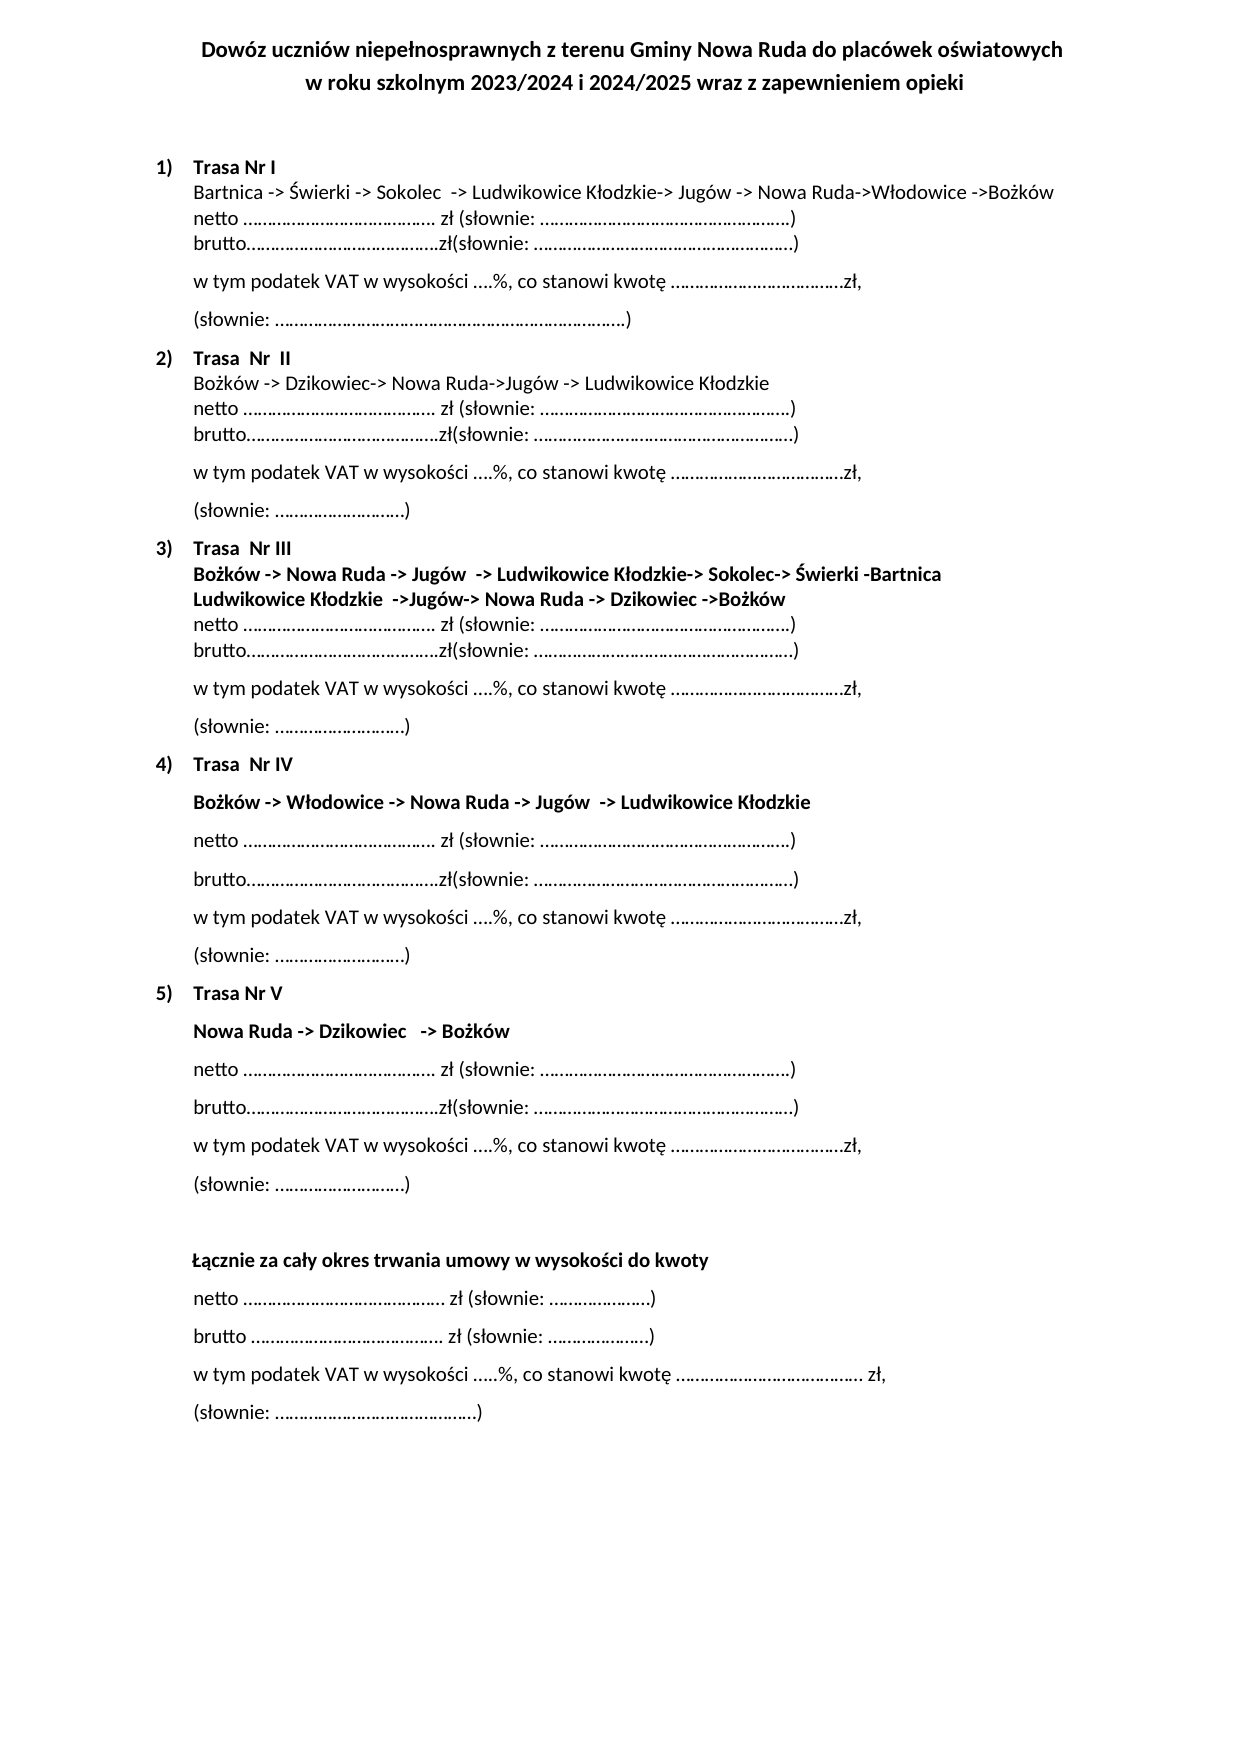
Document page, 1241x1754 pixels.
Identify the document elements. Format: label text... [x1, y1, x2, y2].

text netto …………………………………. zł (słownie: …………………………………………….) [193, 1056, 1152, 1082]
text w tym podatek VAT w wysokości ….%, co stanowi kwotę ………………………………zł, [193, 459, 1152, 484]
text Bożków -> Nowa Ruda -> Jugów -> Ludwikowice Kłodzkie-> Sokolec-> Świerki -Bartnica [193, 561, 1152, 586]
list Trasa Nr I [156, 154, 1152, 179]
text Bożków -> Dzikowiec-> Nowa Ruda->Jugów -> Ludwikowice Kłodzkie [193, 370, 1152, 396]
list Trasa Nr IV [156, 751, 1152, 777]
text brutto …………………………………. zł (słownie: …………………) [193, 1323, 1152, 1349]
list Trasa Nr III [156, 535, 1152, 561]
text Nowa Ruda -> Dzikowiec -> Bożków [193, 1018, 1152, 1044]
text brutto………………………………….zł(słownie: ………………………………………………) [193, 866, 1152, 891]
text brutto………………………………….zł(słownie: ………………………………………………) [193, 1094, 1152, 1120]
text w tym podatek VAT w wysokości ….%, co stanowi kwotę ………………………………zł, [193, 268, 1152, 294]
text w tym podatek VAT w wysokości …..%, co stanowi kwotę ………………………………… zł, [193, 1361, 1152, 1387]
text netto …………………………………. zł (słownie: …………………………………………….) [193, 828, 1152, 853]
text (słownie: ………………………) [193, 713, 1152, 739]
text Bartnica -> Świerki -> Sokolec -> Ludwikowice Kłodzkie-> Jugów -> Nowa Ruda->Włodowice ->Bożków [193, 179, 1152, 205]
text netto …………………………………. zł (słownie: …………………………………………….) [193, 612, 1152, 637]
text Łącznie za cały okres trwania umowy w wysokości do kwoty [118, 1247, 1152, 1272]
text w tym podatek VAT w wysokości ….%, co stanowi kwotę ………………………………zł, [193, 675, 1152, 701]
text w tym podatek VAT w wysokości ….%, co stanowi kwotę ………………………………zł, [193, 904, 1152, 929]
text netto …………………………………. zł (słownie: …………………………………………….) [193, 396, 1152, 421]
text Ludwikowice Kłodzkie ->Jugów-> Nowa Ruda -> Dzikowiec ->Bożków [193, 586, 1152, 612]
text netto …………………………………… zł (słownie: …………………) [193, 1285, 1152, 1311]
text w tym podatek VAT w wysokości ….%, co stanowi kwotę ………………………………zł, [193, 1133, 1152, 1158]
text (słownie: ……………………………………) [193, 1399, 1152, 1425]
list Trasa Nr II [156, 345, 1152, 370]
text (słownie: ………………………) [193, 497, 1152, 523]
text brutto………………………………….zł(słownie: ………………………………………………) [193, 637, 1152, 662]
text netto …………………………………. zł (słownie: …………………………………………….) [193, 205, 1152, 230]
text (słownie: ………………………) [193, 942, 1152, 967]
text (słownie: ……………………………………………………………….) [193, 307, 1152, 332]
text brutto………………………………….zł(słownie: ………………………………………………) [193, 230, 1152, 256]
text (słownie: ………………………) [193, 1171, 1152, 1196]
text brutto………………………………….zł(słownie: ………………………………………………) [193, 421, 1152, 446]
list Trasa Nr V [156, 980, 1152, 1006]
text Bożków -> Włodowice -> Nowa Ruda -> Jugów -> Ludwikowice Kłodzkie [193, 789, 1152, 815]
